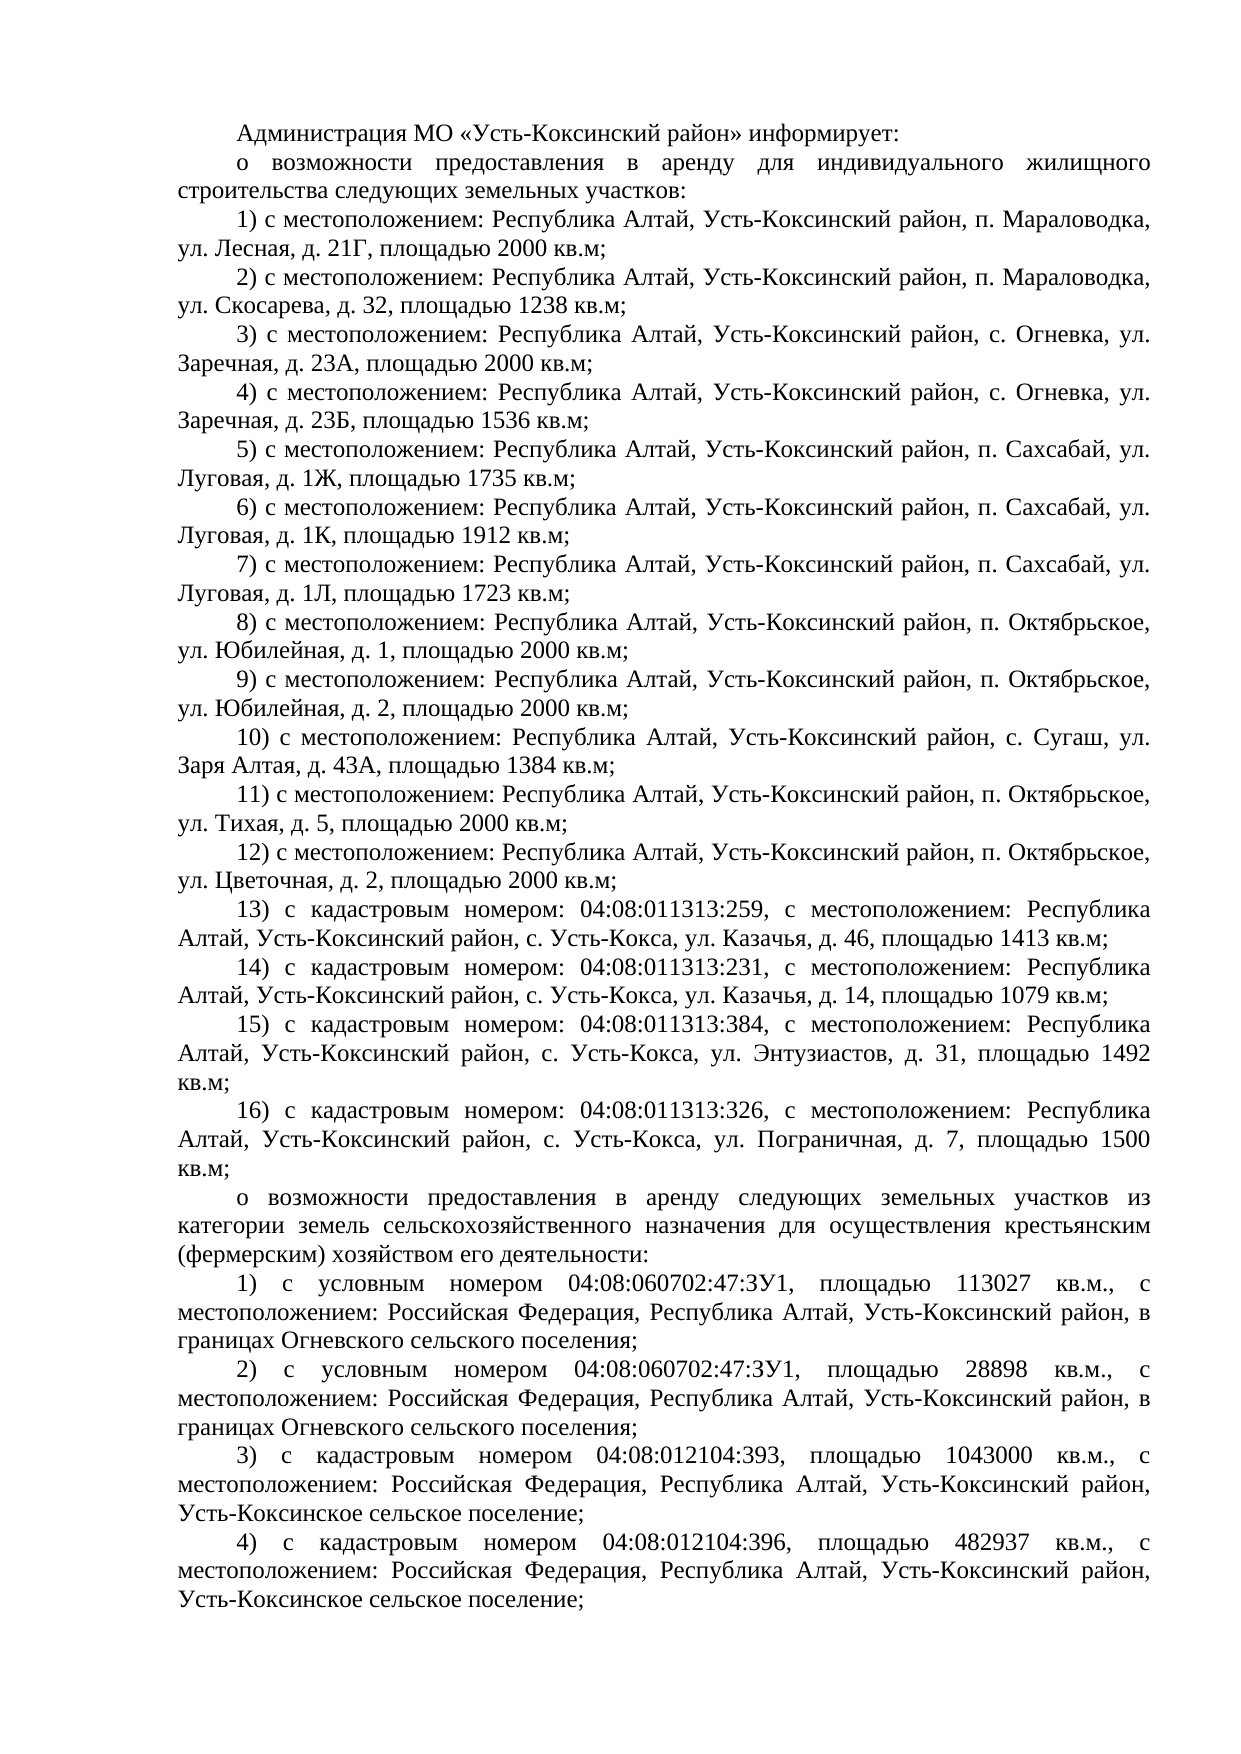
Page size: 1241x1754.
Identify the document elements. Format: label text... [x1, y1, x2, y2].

text 10) с местоположением: Республика Алтай, Усть-Коксинский район, с. Сугаш, ул. Заря Алтая, д. 43А, площадью 1384 кв.м; [177, 722, 1152, 779]
text 7) с местоположением: Республика Алтай, Усть-Коксинский район, п. Сахсабай, ул. Луговая, д. 1Л, площадью 1723 кв.м; [177, 549, 1152, 607]
text 9) с местоположением: Республика Алтай, Усть-Коксинский район, п. Октябрьское, ул. Юбилейная, д. 2, площадью 2000 кв.м; [177, 664, 1152, 722]
text 3) с местоположением: Республика Алтай, Усть-Коксинский район, с. Огневка, ул. Заречная, д. 23А, площадью 2000 кв.м; [177, 319, 1152, 377]
text 1) с условным номером 04:08:060702:47:ЗУ1, площадью 113027 кв.м., с местоположением: Российская Федерация, Республика Алтай, Усть-Коксинский район, в границах Огневского сельского поселения; [177, 1268, 1152, 1354]
text о возможности предоставления в аренду следующих земельных участков из категории земель сельскохозяйственного назначения для осуществления крестьянским (фермерским) хозяйством его деятельности: [177, 1182, 1152, 1268]
text 16) с кадастровым номером: 04:08:011313:326, с местоположением: Республика Алтай, Усть-Коксинский район, с. Усть-Кокса, ул. Пограничная, д. 7, площадью 1500 кв.м; [177, 1096, 1152, 1182]
text 4) с местоположением: Республика Алтай, Усть-Коксинский район, с. Огневка, ул. Заречная, д. 23Б, площадью 1536 кв.м; [177, 377, 1152, 434]
text 12) с местоположением: Республика Алтай, Усть-Коксинский район, п. Октябрьское, ул. Цветочная, д. 2, площадью 2000 кв.м; [177, 837, 1152, 894]
text 3) с кадастровым номером 04:08:012104:393, площадью 1043000 кв.м., с местоположением: Российская Федерация, Республика Алтай, Усть-Коксинский район, Усть-Коксинское сельское поселение; [177, 1441, 1152, 1527]
text 4) с кадастровым номером 04:08:012104:396, площадью 482937 кв.м., с местоположением: Российская Федерация, Республика Алтай, Усть-Коксинский район, Усть-Коксинское сельское поселение; [177, 1527, 1152, 1613]
text 1) с местоположением: Республика Алтай, Усть-Коксинский район, п. Мараловодка, ул. Лесная, д. 21Г, площадью 2000 кв.м; [177, 204, 1152, 262]
text Администрация МО «Усть-Коксинский район» информирует: [177, 118, 1152, 147]
text 6) с местоположением: Республика Алтай, Усть-Коксинский район, п. Сахсабай, ул. Луговая, д. 1К, площадью 1912 кв.м; [177, 492, 1152, 549]
text 15) с кадастровым номером: 04:08:011313:384, с местоположением: Республика Алтай, Усть-Коксинский район, с. Усть-Кокса, ул. Энтузиастов, д. 31, площадью 1492 кв.м; [177, 1009, 1152, 1096]
text 14) с кадастровым номером: 04:08:011313:231, с местоположением: Республика Алтай, Усть-Коксинский район, с. Усть-Кокса, ул. Казачья, д. 14, площадью 1079 кв.м; [177, 952, 1152, 1009]
text 8) с местоположением: Республика Алтай, Усть-Коксинский район, п. Октябрьское, ул. Юбилейная, д. 1, площадью 2000 кв.м; [177, 607, 1152, 664]
text 11) с местоположением: Республика Алтай, Усть-Коксинский район, п. Октябрьское, ул. Тихая, д. 5, площадью 2000 кв.м; [177, 779, 1152, 837]
text 2) с местоположением: Республика Алтай, Усть-Коксинский район, п. Мараловодка, ул. Скосарева, д. 32, площадью 1238 кв.м; [177, 262, 1152, 319]
text 13) с кадастровым номером: 04:08:011313:259, с местоположением: Республика Алтай, Усть-Коксинский район, с. Усть-Кокса, ул. Казачья, д. 46, площадью 1413 кв.м; [177, 894, 1152, 952]
text о возможности предоставления в аренду для индивидуального жилищного строительства следующих земельных участков: [177, 147, 1152, 204]
text 2) с условным номером 04:08:060702:47:ЗУ1, площадью 28898 кв.м., с местоположением: Российская Федерация, Республика Алтай, Усть-Коксинский район, в границах Огневского сельского поселения; [177, 1354, 1152, 1441]
text 5) с местоположением: Республика Алтай, Усть-Коксинский район, п. Сахсабай, ул. Луговая, д. 1Ж, площадью 1735 кв.м; [177, 434, 1152, 492]
